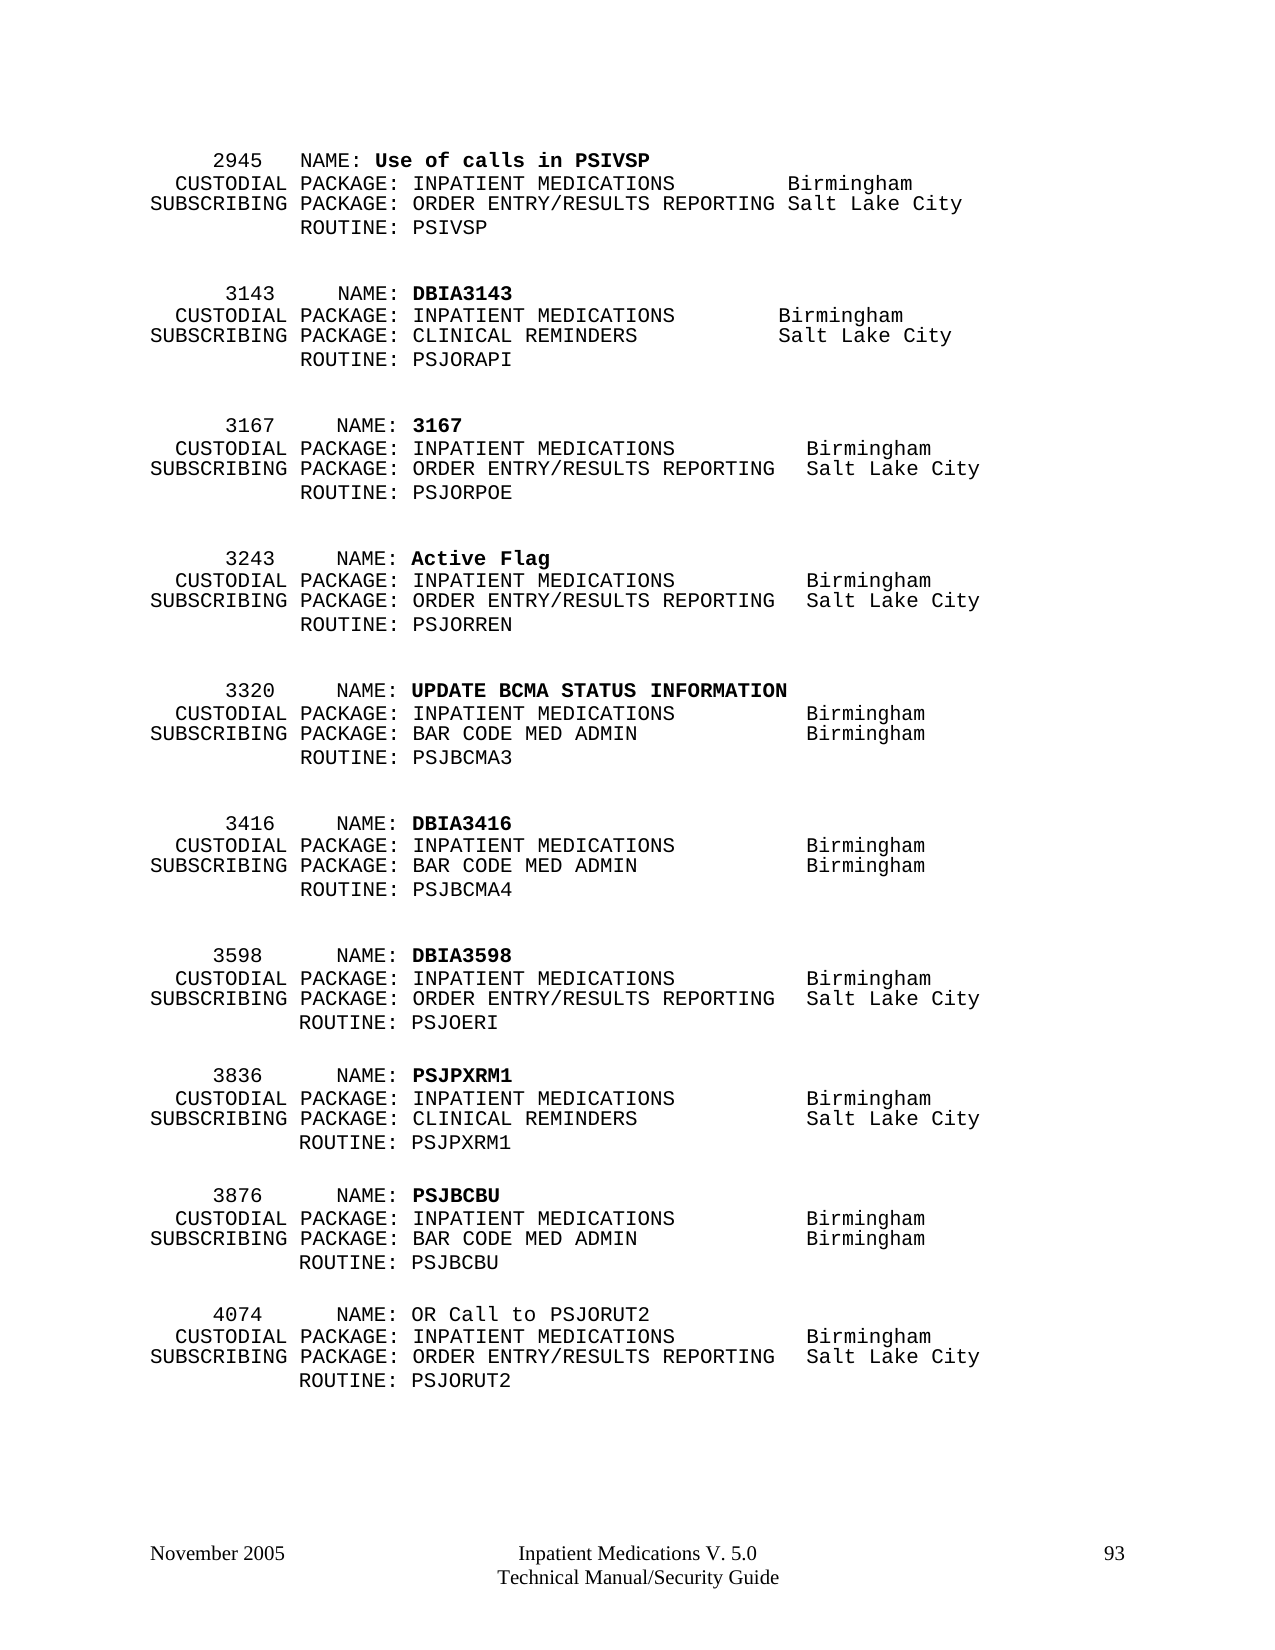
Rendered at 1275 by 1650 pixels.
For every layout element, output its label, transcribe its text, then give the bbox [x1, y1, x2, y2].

text ROUTINE: PSJORUT2 [298, 1370, 1148, 1392]
text CUSTODIAL PACKAGE: INPATIENT MEDICATIONS Birmingham SUBSCRIBING PACKAGE: ORDER ENTRY/RESULTS REPORTING Salt Lake City [150, 438, 981, 481]
text CUSTODIAL PACKAGE: INPATIENT MEDICATIONS Birmingham SUBSCRIBING PACKAGE: BAR CODE MED ADMIN Birmingham [150, 1208, 931, 1251]
text CUSTODIAL PACKAGE: INPATIENT MEDICATIONS Birmingham SUBSCRIBING PACKAGE: ORDER ENTRY/RESULTS REPORTING Salt Lake City [150, 968, 981, 1011]
text ROUTINE: PSJBCBU [298, 1251, 1148, 1274]
text CUSTODIAL PACKAGE: INPATIENT MEDICATIONS Birmingham SUBSCRIBING PACKAGE: CLINICAL REMINDERS Salt Lake City [150, 1088, 981, 1131]
text ROUTINE: PSJBCMA3 [300, 746, 1148, 769]
text ROUTINE: PSJORAPI [300, 349, 1148, 371]
text 3598 NAME: DBIA3598 [212, 944, 1148, 967]
text CUSTODIAL PACKAGE: INPATIENT MEDICATIONS Birmingham SUBSCRIBING PACKAGE: ORDER ENTRY/RESULTS REPORTING Salt Lake City [150, 173, 963, 217]
text ROUTINE: PSJORPOE [300, 481, 1148, 504]
text 2945 NAME: Use of calls in PSIVSP [212, 149, 1148, 172]
text 3876 NAME: PSJBCBU [212, 1184, 1148, 1207]
text ROUTINE: PSJORREN [300, 614, 1148, 636]
text ROUTINE: PSJBCMA4 [300, 879, 1148, 901]
text 3143 NAME: DBIA3143 [225, 282, 1148, 305]
text CUSTODIAL PACKAGE: INPATIENT MEDICATIONS Birmingham SUBSCRIBING PACKAGE: ORDER ENTRY/RESULTS REPORTING Salt Lake City [150, 571, 981, 614]
text 3243 NAME: Active Flag [225, 547, 1148, 570]
text 4074 NAME: OR Call to PSJORUT2 [212, 1303, 1148, 1326]
text ROUTINE: PSJOERI [298, 1011, 1148, 1034]
text ROUTINE: PSJPXRM1 [298, 1131, 1148, 1154]
text ROUTINE: PSIVSP [300, 217, 1148, 239]
text CUSTODIAL PACKAGE: INPATIENT MEDICATIONS Birmingham SUBSCRIBING PACKAGE: ORDER ENTRY/RESULTS REPORTING Salt Lake City [150, 1326, 981, 1370]
text 3320 NAME: UPDATE BCMA STATUS INFORMATION [225, 679, 1148, 702]
text CUSTODIAL PACKAGE: INPATIENT MEDICATIONS Birmingham SUBSCRIBING PACKAGE: BAR CODE MED ADMIN Birmingham [150, 836, 931, 879]
text CUSTODIAL PACKAGE: INPATIENT MEDICATIONS Birmingham SUBSCRIBING PACKAGE: CLINICAL REMINDERS Salt Lake City [150, 306, 953, 349]
text 3836 NAME: PSJPXRM1 [212, 1064, 1148, 1087]
text 3167 NAME: 3167 [225, 414, 1148, 437]
text 3416 NAME: DBIA3416 [225, 812, 1148, 835]
text CUSTODIAL PACKAGE: INPATIENT MEDICATIONS Birmingham SUBSCRIBING PACKAGE: BAR CODE MED ADMIN Birmingham [150, 703, 931, 746]
